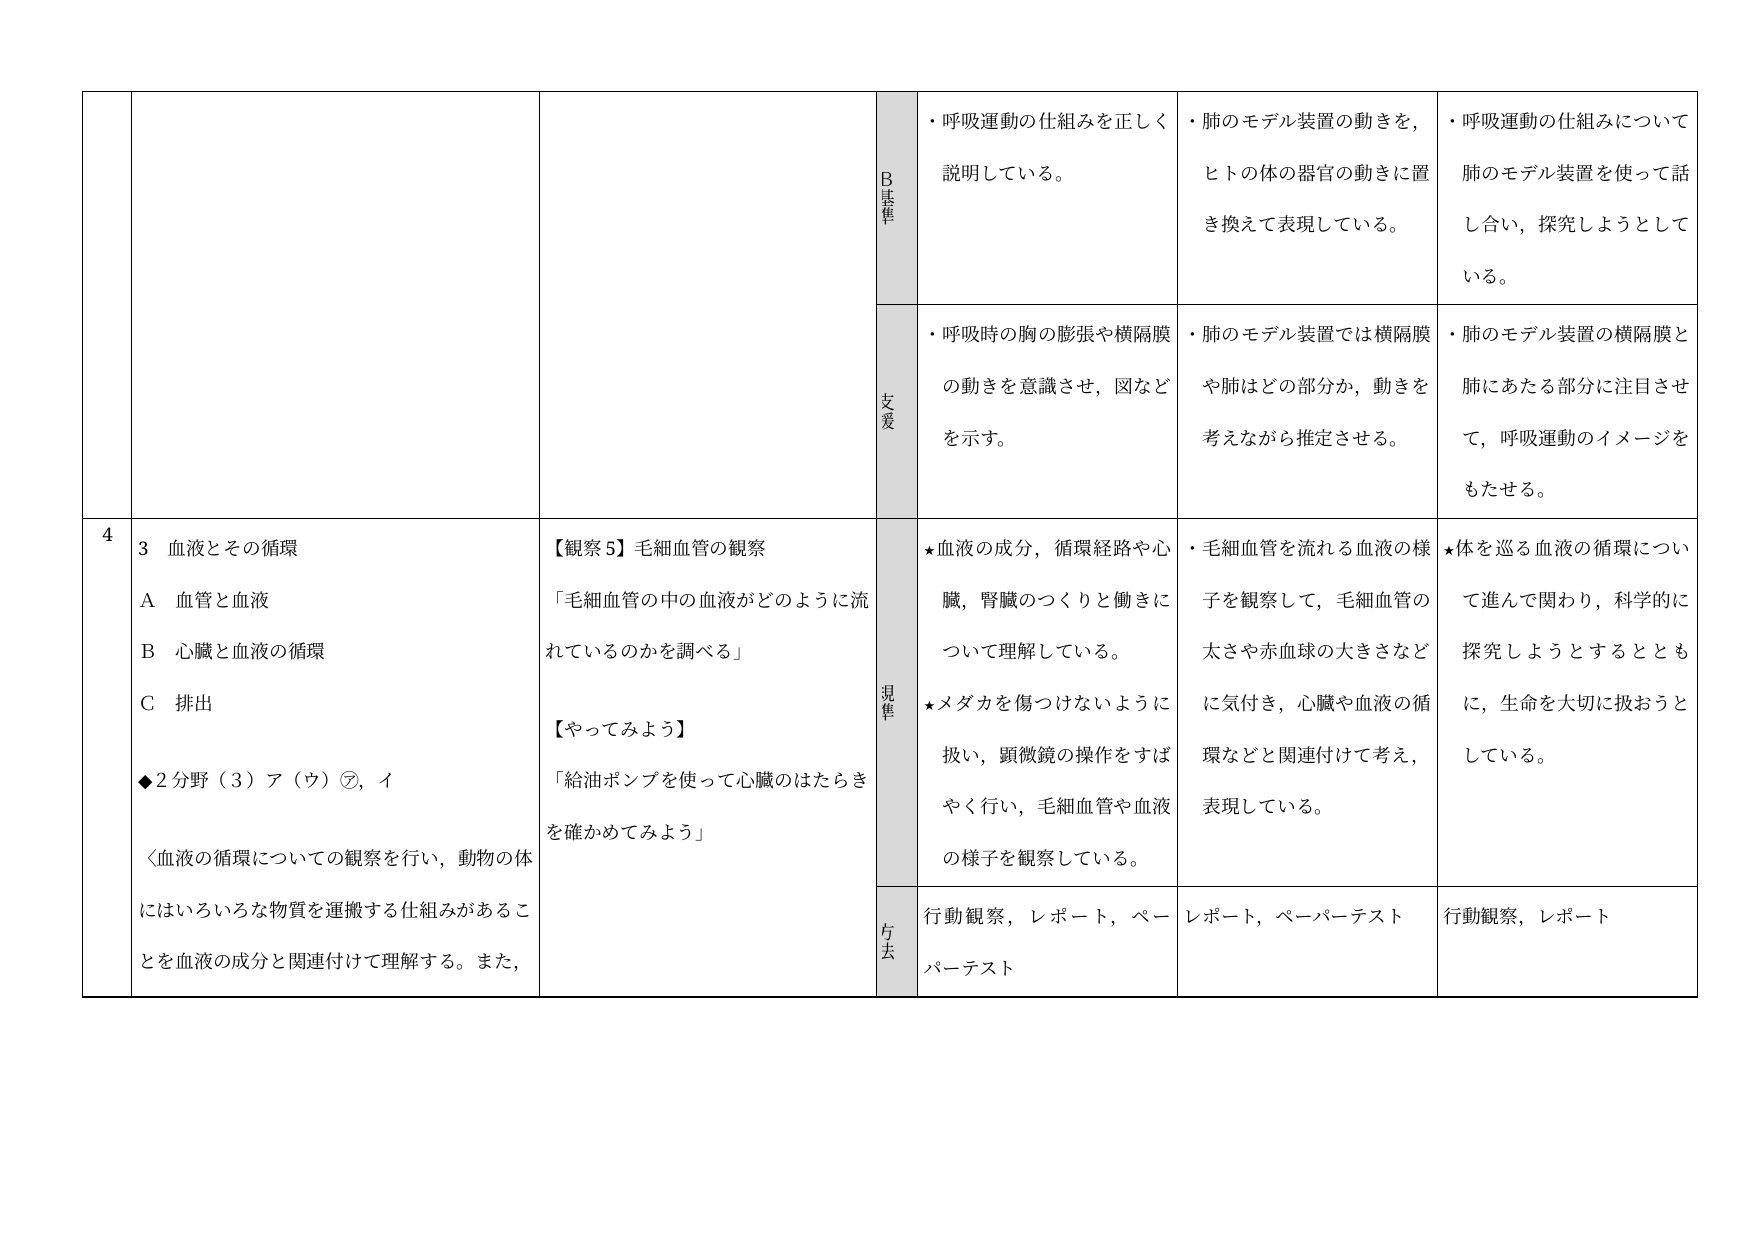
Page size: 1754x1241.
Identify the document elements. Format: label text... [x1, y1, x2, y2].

table_cell ★体を巡る血液の循環について進んで関わり，科学的に探究しようとするとともに，生命を大切に扱おうとしている。 [1438, 519, 1697, 886]
table_cell 行動観察，レポート [1438, 887, 1697, 996]
table_cell 4 [83, 519, 131, 996]
table_cell ・呼吸運動の仕組みを正しく説明している。 [918, 92, 1177, 304]
table_cell ・呼吸時の胸の膨張や横隔膜の動きを意識させ，図などを示す。 [918, 305, 1177, 518]
table_cell ・肺のモデル装置では横隔膜や肺はどの部分か，動きを考えながら推定させる。 [1178, 305, 1437, 518]
table_cell ・肺のモデル装置の動きを，ヒトの体の器官の動きに置き換えて表現している。 [1178, 92, 1437, 304]
table_cell 【観察5】毛細血管の観察 「毛細血管の中の血液がどのように流れているのかを調べる」 【やってみよう】 「給油ポンプを使って心臓のはたらきを確かめてみよう」 [540, 519, 876, 996]
table_cell 3 血液とその循環 Ａ 血管と血液 Ｂ 心臓と血液の循環 Ｃ 排出 ◆２分野（３）ア（ウ）㋐，イ 〈血液の循環についての観察を行い，動物の体にはいろいろな物質を運搬する仕組みがあることを血液の成分と関連付けて理解する。また，動物の体には不要な物質を排出する仕組みがあることを，腎臓や肝臓などの働きと関連付けて理解する〉 [132, 519, 539, 996]
table_cell 行動観察，レポート，ペーパーテスト [918, 887, 1177, 996]
table_cell ★血液の成分，循環経路や心臓，腎臓のつくりと働きについて理解している。 ★メダカを傷つけないように扱い，顕微鏡の操作をすばやく行い，毛細血管や血液の様子を観察している。 [918, 519, 1177, 886]
table_cell 方法 [877, 887, 917, 996]
table_cell 規準 [877, 519, 917, 886]
table_cell レポート，ペーパーテスト [1178, 887, 1437, 996]
table_cell Ｂ基準 [877, 92, 917, 304]
table_cell 支援 [877, 305, 917, 518]
table_cell ・呼吸運動の仕組みについて肺のモデル装置を使って話し合い，探究しようとしている。 [1438, 92, 1697, 304]
table_cell ・肺のモデル装置の横隔膜と肺にあたる部分に注目させて，呼吸運動のイメージをもたせる。 [1438, 305, 1697, 518]
table_cell ・毛細血管を流れる血液の様子を観察して，毛細血管の太さや赤血球の大きさなどに気付き，心臓や血液の循環などと関連付けて考え，表現している。 [1178, 519, 1437, 886]
